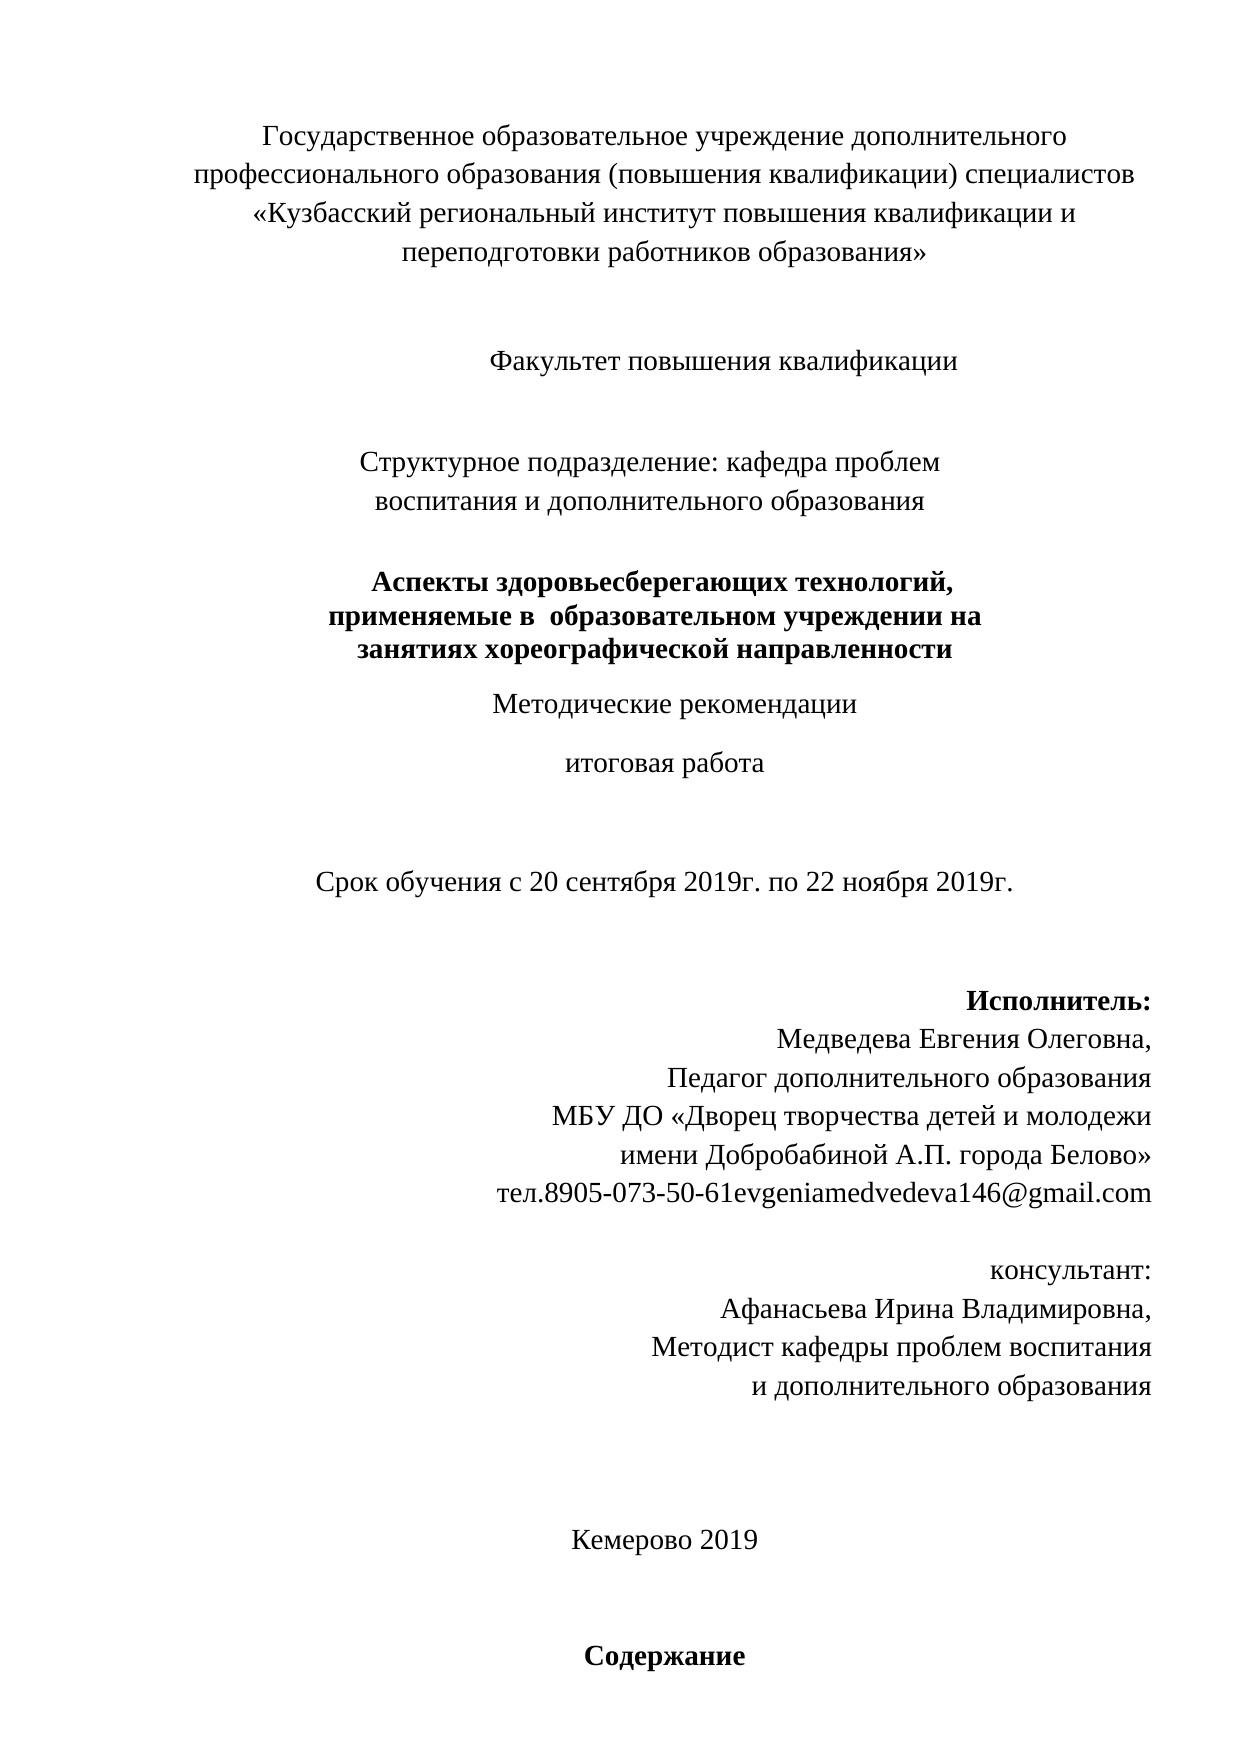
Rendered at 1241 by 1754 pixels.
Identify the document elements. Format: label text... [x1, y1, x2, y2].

text Медведева Евгения Олеговна, [177, 1021, 1152, 1055]
text тел.8905-073-50-61evgeniamedvedeva146@gmail.com [177, 1175, 1152, 1209]
text Исполнитель: [177, 983, 1152, 1016]
text итоговая работа [177, 745, 1152, 779]
text Методист кафедры проблем воспитания [177, 1329, 1152, 1363]
text воспитания и дополнительного образования [88, 483, 1211, 516]
text Афанасьева Ирина Владимировна, [177, 1291, 1152, 1324]
text МБУ ДО «Дворец творчества детей и молодежи [177, 1098, 1152, 1132]
text имени Добробабиной А.П. города Белово» [177, 1137, 1152, 1170]
text Кемерово 2019 [177, 1522, 1152, 1556]
text консультант: [177, 1252, 1152, 1286]
text и дополнительного образования [177, 1368, 1152, 1402]
text Срок обучения с 20 сентября 2019г. по 22 ноября 2019г. [177, 864, 1152, 897]
text Аспекты здоровьесберегающих технологий, применяемые в образовательном учреждении на занятиях хореографической направленности [266, 564, 1044, 665]
text Методические рекомендации [266, 686, 1152, 719]
text Содержание [177, 1638, 1152, 1671]
text Факультет повышения квалификации [177, 343, 1211, 377]
text Государственное образовательное учреждение дополнительного профессионального образования (повышения квалификации) специалистов «Кузбасский региональный институт повышения квалификации и переподготовки работников образования» [177, 118, 1152, 267]
text Педагог дополнительного образования [177, 1060, 1152, 1093]
text Структурное подразделение: кафедра проблем [88, 444, 1211, 478]
